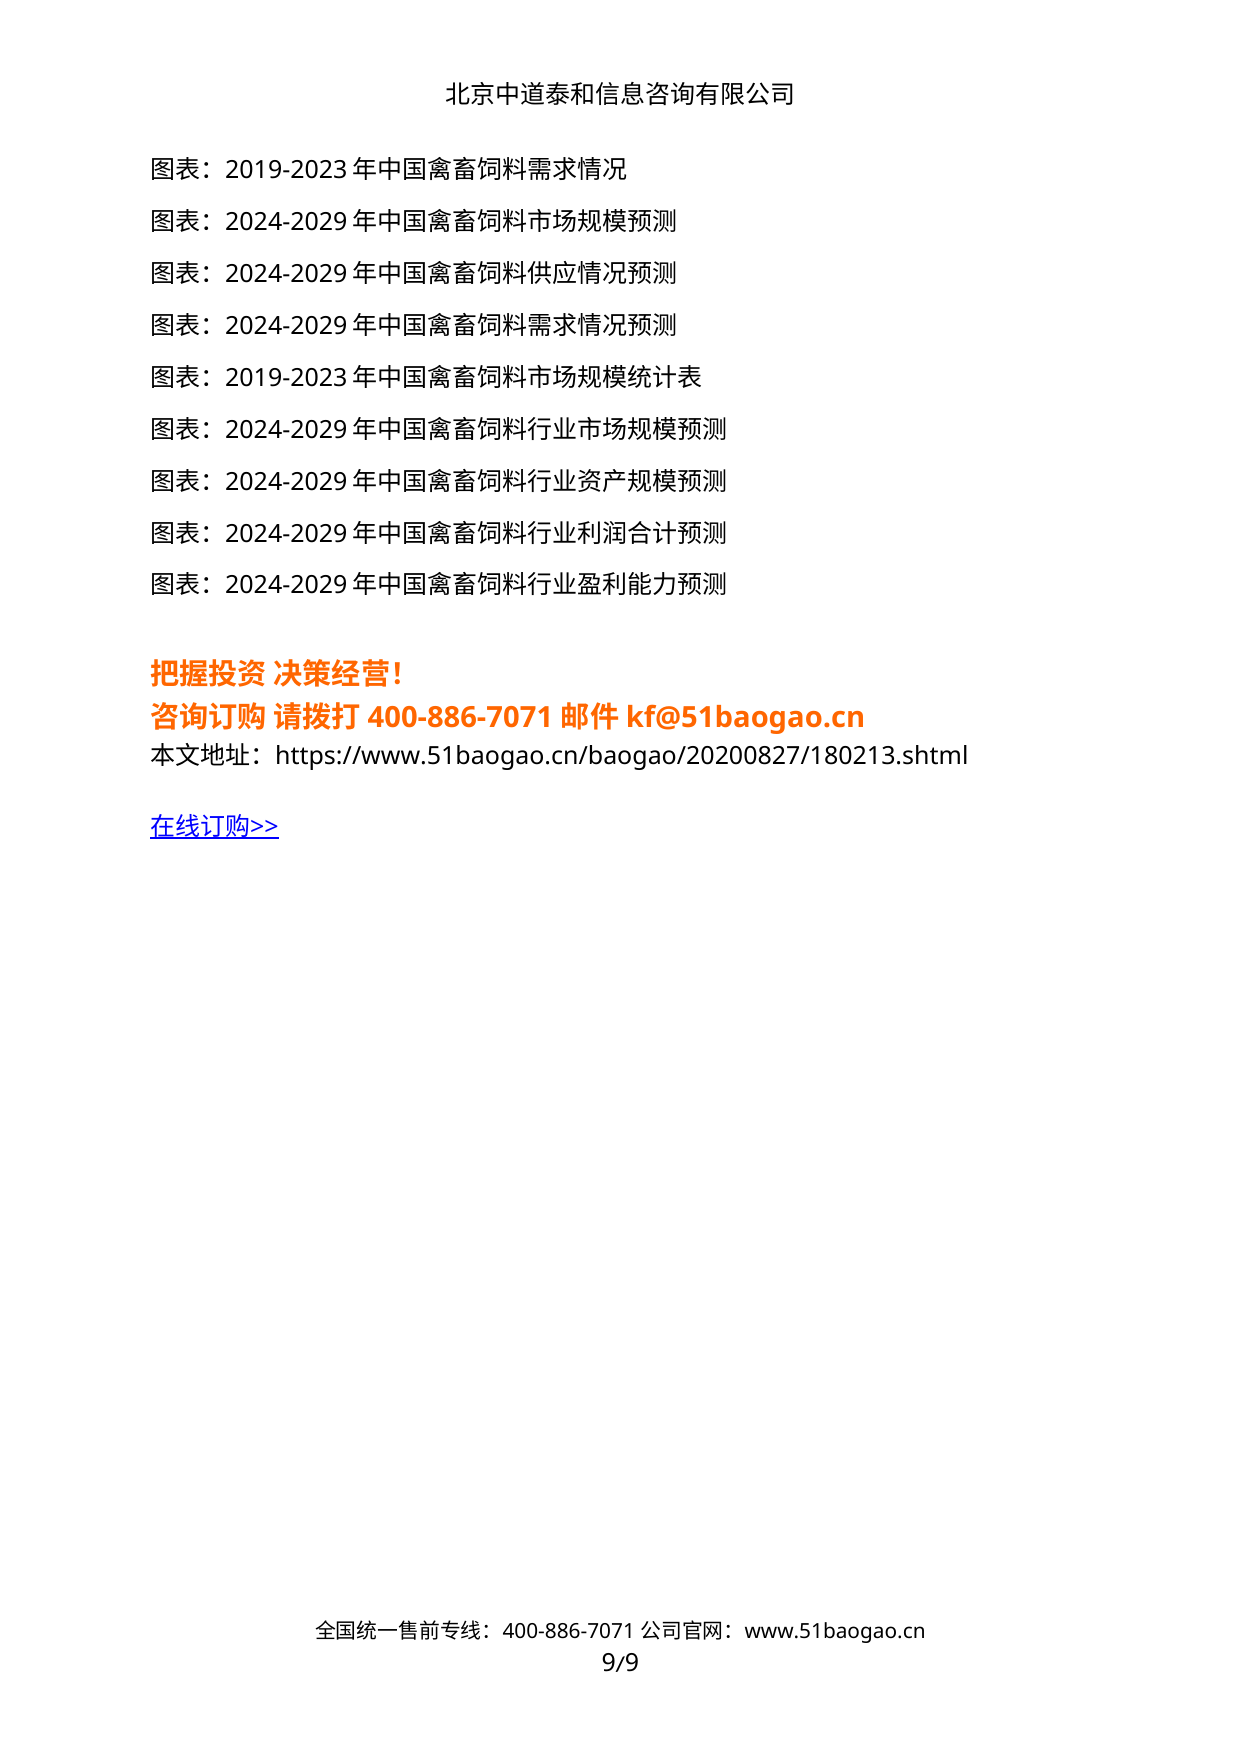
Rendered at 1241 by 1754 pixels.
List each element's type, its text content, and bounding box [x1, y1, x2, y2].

text 在线订购>> [150, 772, 1090, 842]
text 把握投资 决策经营！咨询订购 请拨打 400-886-7071 邮件 kf@51baogao.cn本文地址：https://www.51baogao.cn/baogao/20200827/180213.shtml [150, 617, 1090, 772]
text 图表：2019-2023年中国禽畜饲料需求情况 [150, 150, 1090, 186]
text 图表：2024-2029年中国禽畜饲料市场规模预测 [150, 202, 1090, 238]
text 图表：2024-2029年中国禽畜饲料供应情况预测 [150, 254, 1090, 290]
text 图表：2019-2023年中国禽畜饲料市场规模统计表 [150, 357, 1090, 394]
text 图表：2024-2029年中国禽畜饲料行业市场规模预测 [150, 409, 1090, 446]
text 图表：2024-2029年中国禽畜饲料需求情况预测 [150, 306, 1090, 342]
text 图表：2024-2029年中国禽畜饲料行业盈利能力预测 [150, 565, 1090, 601]
text 图表：2024-2029年中国禽畜饲料行业资产规模预测 [150, 461, 1090, 497]
text 图表：2024-2029年中国禽畜饲料行业利润合计预测 [150, 513, 1090, 549]
